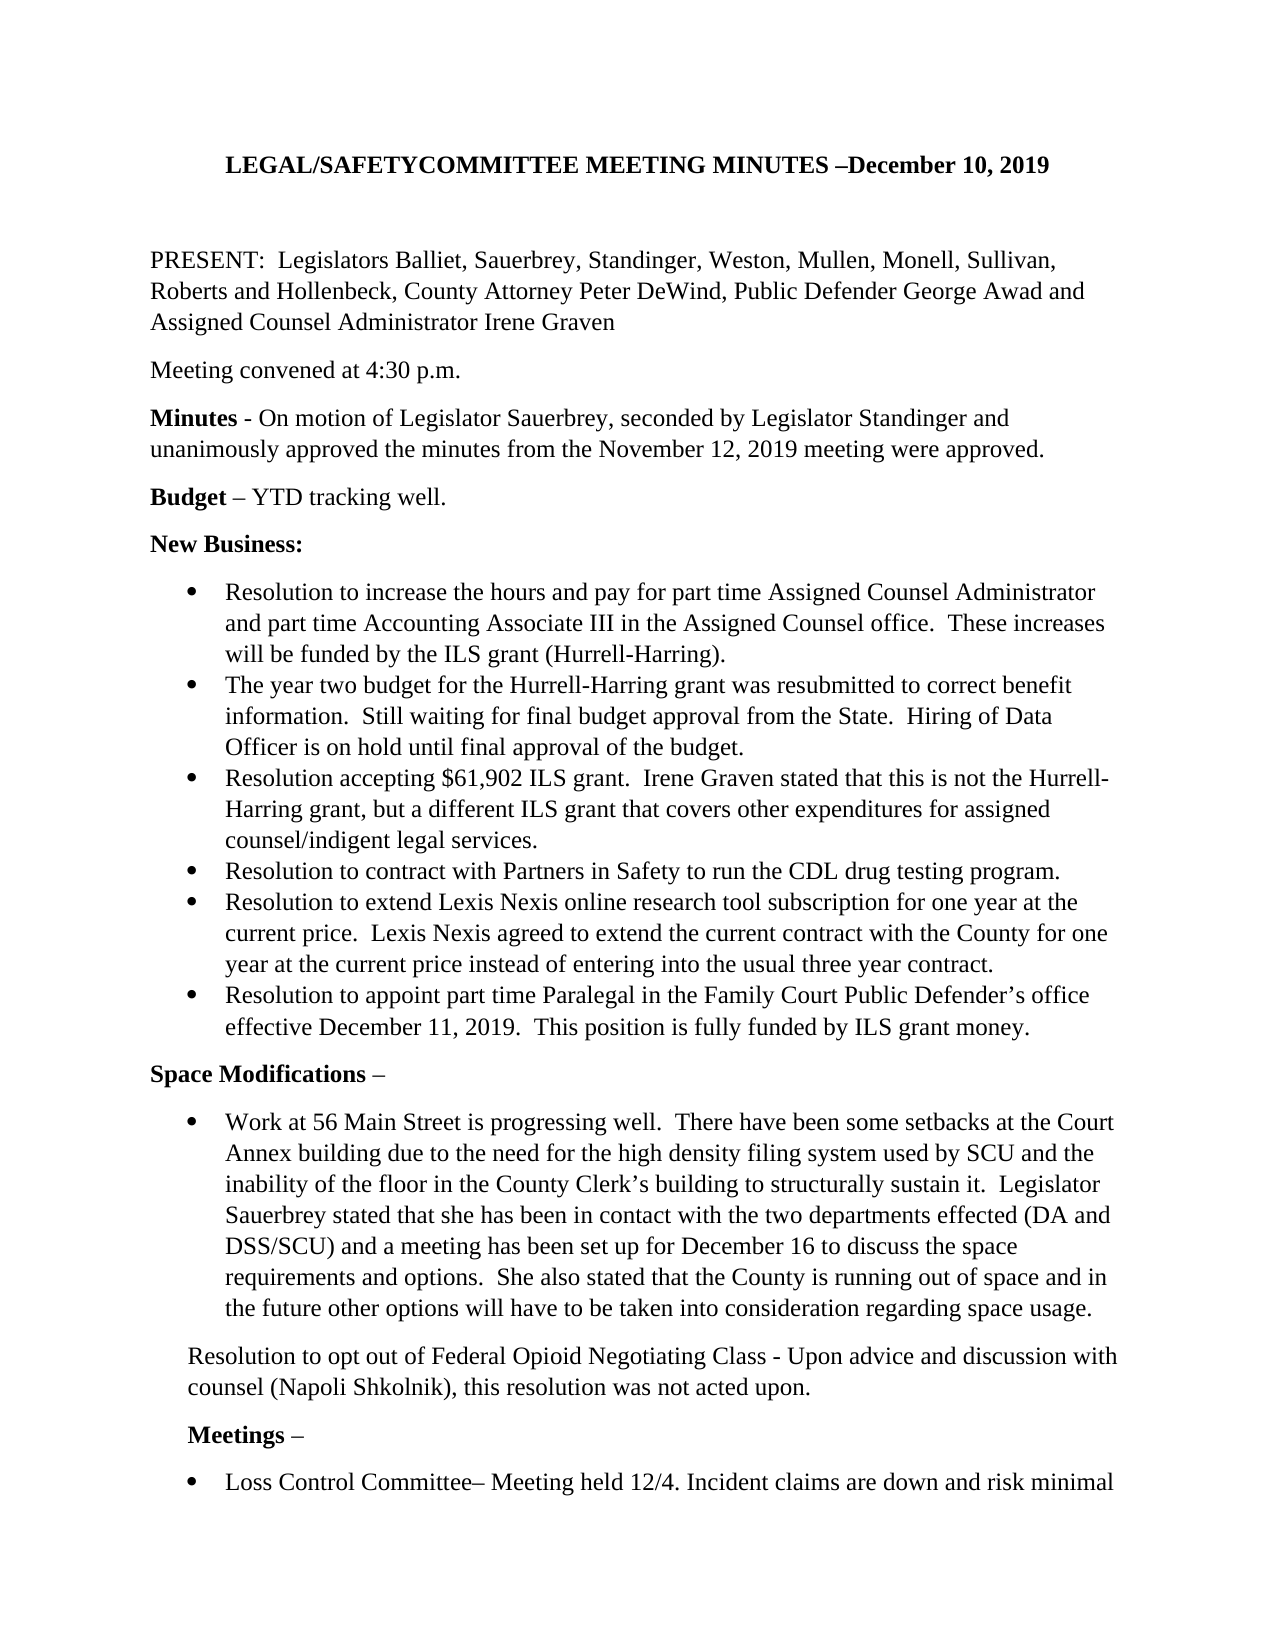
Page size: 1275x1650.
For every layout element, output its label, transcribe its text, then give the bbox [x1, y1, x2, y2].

list Resolution to extend Lexis Nexis online research tool subscription for one year at the current price. Lexis Nexis agreed to extend the current contract with the County for one year at the current price instead of entering into the usual three year contract. [187, 887, 1125, 978]
list Resolution to contract with Partners in Safety to run the CDL drug testing program. [187, 856, 1125, 885]
list Resolution to appoint part time Paralegal in the Family Court Public Defender’s office effective December 11, 2019. This position is fully funded by ILS grant money. [187, 981, 1125, 1040]
text Meeting convened at 4:30 p.m. [150, 355, 1125, 384]
text New Business: [150, 529, 1125, 558]
text Resolution to opt out of Federal Opioid Negotiating Class - Upon advice and discussion with counsel (Napoli Shkolnik), this resolution was not acted upon. [187, 1341, 1125, 1401]
text PRESENT: Legislators Balliet, Sauerbrey, Standinger, Weston, Mullen, Monell, Sullivan, Roberts and Hollenbeck, County Attorney Peter DeWind, Public Defender George Awad and Assigned Counsel Administrator Irene Graven [150, 245, 1125, 336]
text Space Modifications – [150, 1059, 1125, 1088]
text Meetings – [187, 1420, 1125, 1448]
list Work at 56 Main Street is progressing well. There have been some setbacks at the Court Annex building due to the need for the high density filing system used by SCU and the inability of the floor in the County Clerk’s building to structurally sustain it. Legislator Sauerbrey stated that she has been in contact with the two departments effected (DA and DSS/SCU) and a meeting has been set up for December 16 to discuss the space requirements and options. She also stated that the County is running out of space and in the future other options will have to be taken into consideration regarding space usage. [187, 1107, 1125, 1322]
list The year two budget for the Hurrell-Harring grant was resubmitted to correct benefit information. Still waiting for final budget approval from the State. Hiring of Data Officer is on hold until final approval of the budget. [187, 670, 1125, 761]
list Loss Control Committee– Meeting held 12/4. Incident claims are down and risk minimal [187, 1467, 1125, 1496]
list Resolution to increase the hours and pay for part time Assigned Counsel Administrator and part time Accounting Associate III in the Assigned Counsel office. These increases will be funded by the ILS grant (Hurrell-Harring). [187, 577, 1125, 668]
text Budget – YTD tracking well. [150, 482, 1125, 510]
text Minutes - On motion of Legislator Sauerbrey, seconded by Legislator Standinger and unanimously approved the minutes from the November 12, 2019 meeting were approved. [150, 403, 1125, 463]
text LEGAL/SAFETYCOMMITTEE MEETING MINUTES –December 10, 2019 [150, 150, 1125, 179]
list Resolution accepting $61,902 ILS grant. Irene Graven stated that this is not the Hurrell-Harring grant, but a different ILS grant that covers other expenditures for assigned counsel/indigent legal services. [187, 763, 1125, 854]
